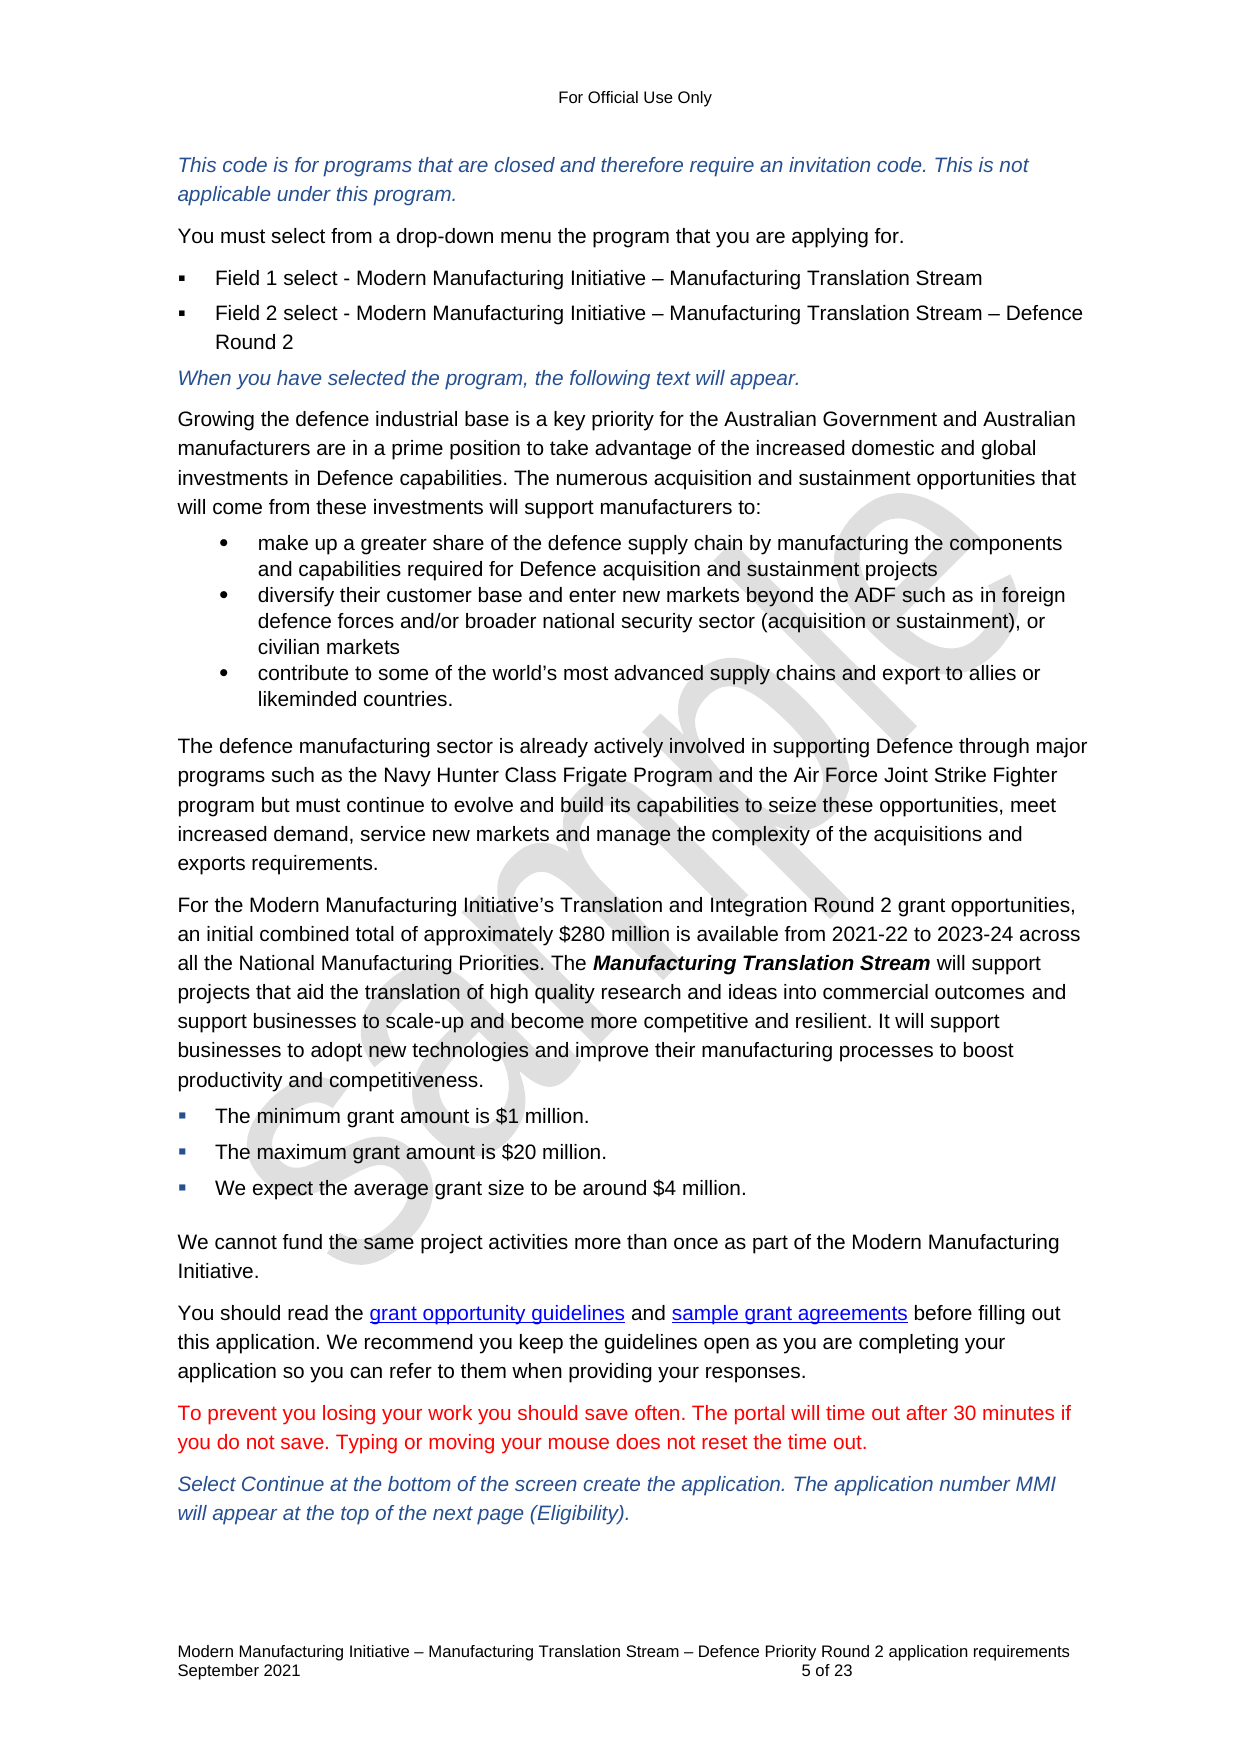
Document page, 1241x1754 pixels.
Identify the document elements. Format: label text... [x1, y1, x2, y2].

list We expect the average grant size to be around $4 million. [177, 1176, 1092, 1200]
list Field 1 select - Modern Manufacturing Initiative – Manufacturing Translation Stream [177, 260, 1092, 289]
list diversify their customer base and enter new markets beyond the ADF such as in foreign defence forces and/or broader national security sector (acquisition or sustainment), or civilian markets [220, 583, 1092, 658]
list The maximum grant amount is $20 million. [177, 1140, 1092, 1164]
text To prevent you losing your work you should save often. The portal will time out after 30 minutes if you do not save. Typing or moving your mouse does not reset the time out. [177, 1395, 1092, 1454]
list Field 2 select - Modern Manufacturing Initiative – Manufacturing Translation Stream – Defence Round 2 [177, 296, 1092, 354]
text For the Modern Manufacturing Initiative’s Translation and Integration Round 2 grant opportunities, an initial combined total of approximately $280 million is available from 2021-22 to 2023-24 across all the National Manufacturing Priorities. The Manufacturing Translation Stream will support projects that aid the translation of high quality research and ideas into commercial outcomes and support businesses to scale-up and become more competitive and resilient. It will support businesses to adopt new technologies and improve their manufacturing processes to boost productivity and competitiveness. [177, 887, 1092, 1091]
list The minimum grant amount is $1 million. [177, 1104, 1092, 1128]
text Growing the defence industrial base is a key priority for the Australian Government and Australian manufacturers are in a prime position to take advantage of the increased domestic and global investments in Defence capabilities. The numerous acquisition and sustainment opportunities that will come from these investments will support manufacturers to: [177, 402, 1092, 518]
text We cannot fund the same project activities more than once as part of the Modern Manufacturing Initiative. [177, 1224, 1092, 1283]
text This code is for programs that are closed and therefore require an invitation code. This is not applicable under this program. [177, 148, 1092, 206]
list contribute to some of the world’s most advanced supply chains and export to allies or likeminded countries. [220, 660, 1092, 710]
text The defence manufacturing sector is already actively involved in supporting Defence through major programs such as the Navy Hunter Class Frigate Program and the Air Force Joint Strike Fighter program but must continue to evolve and build its capabilities to seize these opportunities, meet increased demand, service new markets and manage the complexity of the acquisitions and exports requirements. [177, 729, 1092, 875]
text Select Continue at the bottom of the screen create the application. The application number MMI will appear at the top of the next page (Eligibility). [177, 1466, 1092, 1524]
list make up a greater share of the defence supply chain by manufacturing the components and capabilities required for Defence acquisition and sustainment projects [220, 531, 1092, 581]
text You must select from a drop-down menu the program that you are applying for. [177, 218, 1092, 248]
text When you have selected the program, the following text will appear. [177, 360, 1092, 389]
text You should read the grant opportunity guidelines and sample grant agreements before filling out this application. We recommend you keep the guidelines open as you are completing your application so you can refer to them when providing your responses. [177, 1295, 1092, 1383]
